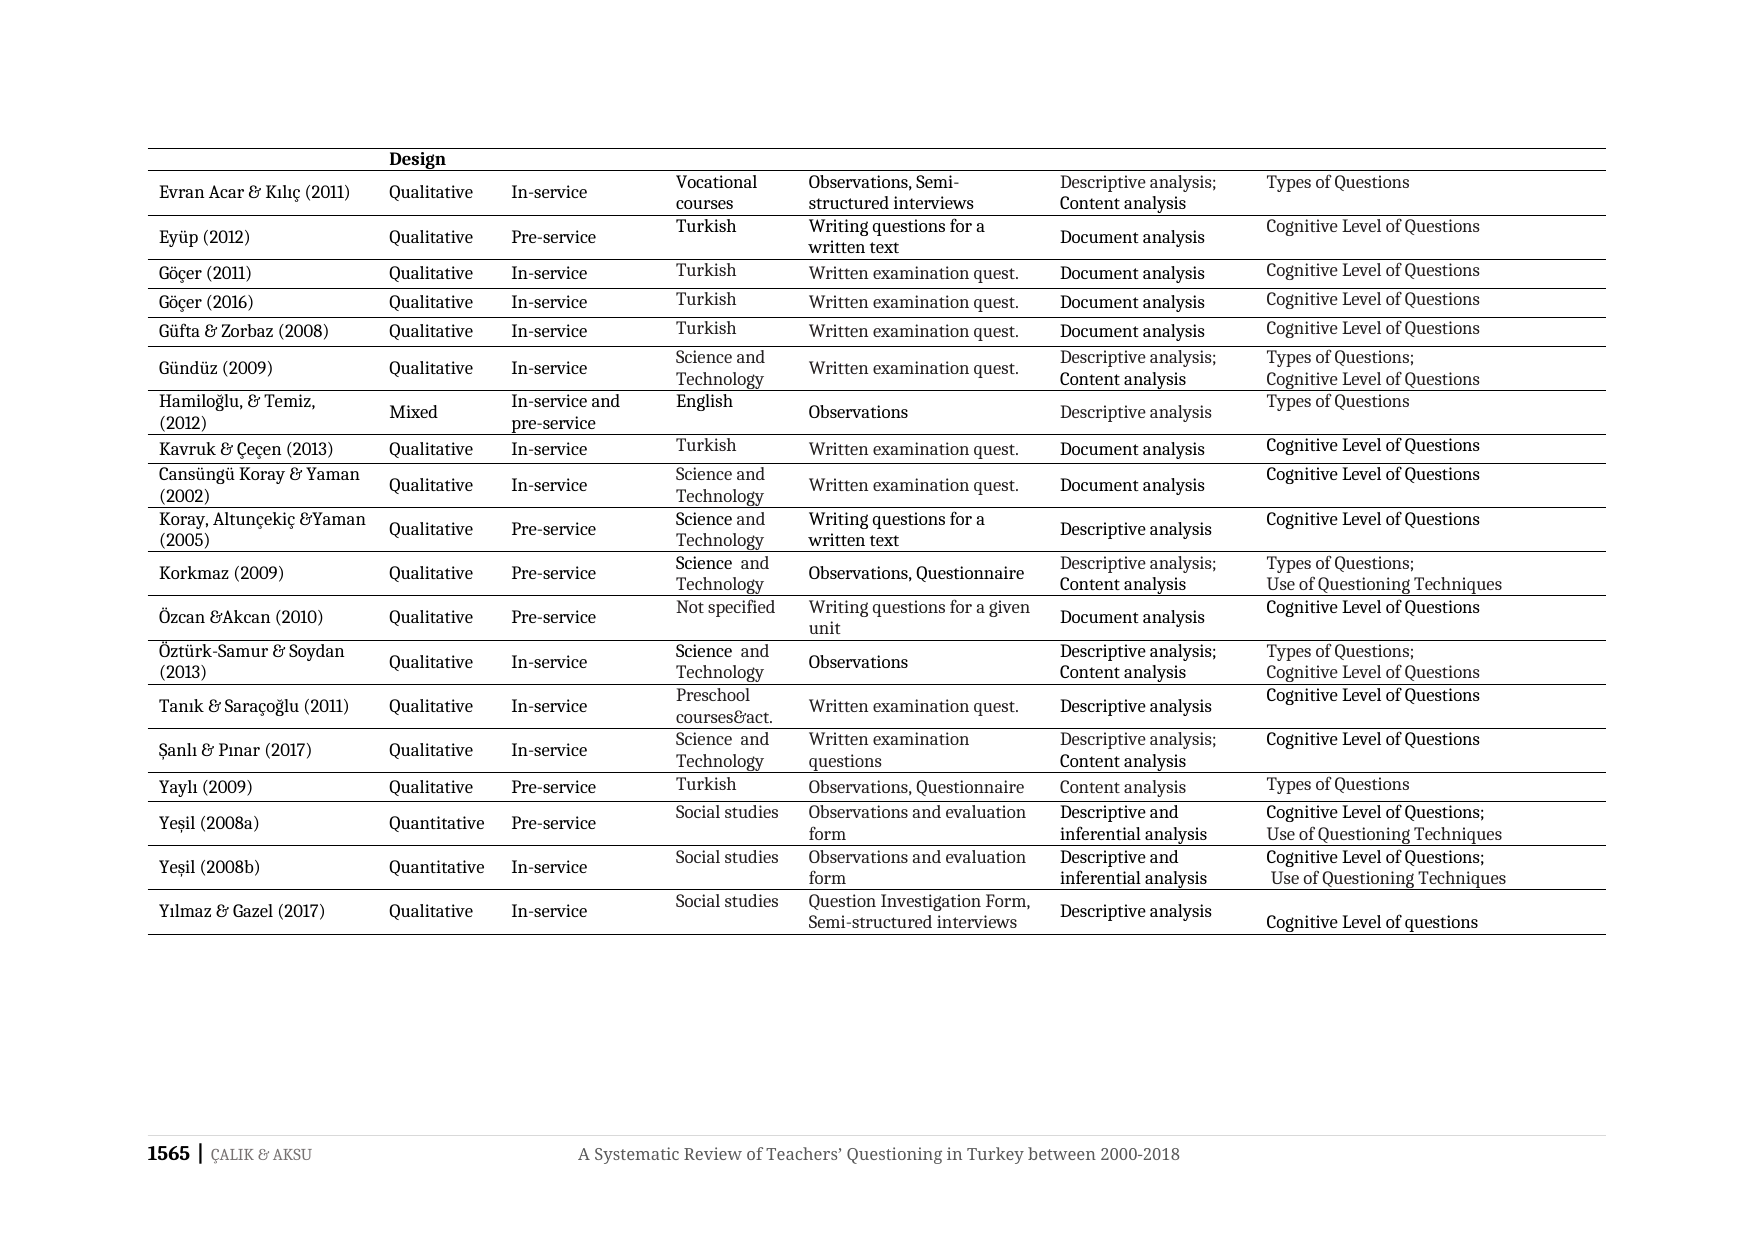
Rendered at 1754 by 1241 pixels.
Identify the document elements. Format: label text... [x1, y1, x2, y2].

table_cell Preschool courses&act. [665, 685, 797, 728]
table_cell Types of Questions [1255, 773, 1606, 801]
table_cell Cognitive Level of Questions [1255, 435, 1606, 463]
table_cell In-service [500, 435, 664, 463]
table_cell Turkish [665, 435, 797, 463]
table_cell Descriptive analysis [1049, 508, 1255, 551]
table_cell Writing questions for a written text [797, 216, 1048, 259]
table_cell Observations [797, 641, 1048, 684]
table_header Themes Obtained [1255, 149, 1606, 170]
table_cell Cognitive Level of Questions; Use of Questioning Techniques [1255, 846, 1606, 889]
table_cell Güfta & Zorbaz (2008) [148, 318, 378, 346]
table_cell Descriptive analysis; Content analysis [1049, 347, 1255, 390]
table_cell Written examination quest. [797, 289, 1048, 317]
table_cell Descriptive analysis [1049, 890, 1255, 933]
table_cell Yılmaz & Gazel (2017) [148, 890, 378, 933]
table_cell Pre-service [500, 508, 664, 551]
table_cell Observations [797, 391, 1048, 434]
table_cell Qualitative [378, 552, 500, 595]
table_cell Öztürk-Samur & Soydan (2013) [148, 641, 378, 684]
table_cell Written examination quest. [797, 260, 1048, 288]
table_header Research Design [378, 149, 500, 170]
table_cell Descriptive and inferential analysis [1049, 802, 1255, 845]
table_cell Pre-service [500, 802, 664, 845]
table_cell Qualitative [378, 729, 500, 772]
table_cell Descriptive analysis; Content analysis [1049, 552, 1255, 595]
table_cell Written examination quest. [797, 318, 1048, 346]
table_cell Written examination quest. [797, 435, 1048, 463]
table_cell Koray, Altunçekiç &Yaman (2005) [148, 508, 378, 551]
table_cell Turkish [665, 318, 797, 346]
table_cell Science and Technology [665, 347, 797, 390]
table_cell In-service [500, 318, 664, 346]
table_cell Yaylı (2009) [148, 773, 378, 801]
table_cell Qualitative [378, 464, 500, 507]
table_cell Cognitive Level of Questions [1255, 685, 1606, 728]
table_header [1049, 149, 1255, 170]
table_cell Written examination quest. [797, 347, 1048, 390]
table_cell Descriptive and inferential analysis [1049, 846, 1255, 889]
table_cell Cognitive Level of Questions; Use of Questioning Techniques [1255, 802, 1606, 845]
table_cell Document analysis [1049, 289, 1255, 317]
table_cell Descriptive analysis [1049, 685, 1255, 728]
table_cell Pre-service [500, 773, 664, 801]
table_cell Qualitative [378, 289, 500, 317]
table_cell Content analysis [1049, 773, 1255, 801]
table_cell Writing questions for a given unit [797, 596, 1048, 639]
table_cell Social studies [665, 846, 797, 889]
table_cell Evran Acar & Kılıç (2011) [148, 171, 378, 214]
table_cell Document analysis [1049, 435, 1255, 463]
table_cell Turkish [665, 289, 797, 317]
table_cell In-service and pre-service [500, 391, 664, 434]
table_cell Qualitative [378, 318, 500, 346]
table_cell Qualitative [378, 596, 500, 639]
table_cell Descriptive analysis; Content analysis [1049, 641, 1255, 684]
table_header Sample [500, 149, 664, 170]
table_cell Written examination quest. [797, 685, 1048, 728]
table_cell Observations, Semi-structured interviews [797, 171, 1048, 214]
table_cell Qualitative [378, 890, 500, 933]
table_cell Cognitive Level of Questions [1255, 289, 1606, 317]
table_header Subject area [665, 149, 797, 170]
table_cell Observations and evaluation form [797, 846, 1048, 889]
table_cell Yeşil (2008a) [148, 802, 378, 845]
table_cell Gündüz (2009) [148, 347, 378, 390]
table_cell Qualitative [378, 435, 500, 463]
table_cell Cansüngü Koray & Yaman (2002) [148, 464, 378, 507]
table_cell In-service [500, 685, 664, 728]
table_cell Qualitative [378, 260, 500, 288]
table_cell Turkish [665, 260, 797, 288]
table_cell Göçer (2016) [148, 289, 378, 317]
table_cell Written examination questions [797, 729, 1048, 772]
table_cell Vocational courses [665, 171, 797, 214]
table_cell Turkish [665, 216, 797, 259]
table_cell Qualitative [378, 347, 500, 390]
table_cell Hamiloğlu, & Temiz, (2012) [148, 391, 378, 434]
table_cell Özcan &Akcan (2010) [148, 596, 378, 639]
table_cell Document analysis [1049, 596, 1255, 639]
table_cell Observations and evaluation form [797, 802, 1048, 845]
table_cell Science and Technology [665, 508, 797, 551]
table_cell Descriptive analysis [1049, 391, 1255, 434]
table_cell Observations, Questionnaire [797, 773, 1048, 801]
table_cell In-service [500, 171, 664, 214]
table_cell Science and Technology [665, 552, 797, 595]
table_cell Cognitive Level of Questions [1255, 596, 1606, 639]
table_cell Social studies [665, 890, 797, 933]
table_cell Types of Questions [1255, 171, 1606, 214]
table_cell Göçer (2011) [148, 260, 378, 288]
table_cell Types of Questions; Cognitive Level of Questions [1255, 641, 1606, 684]
table_cell Descriptive analysis; Content analysis [1049, 729, 1255, 772]
table_cell Cognitive Level of Questions [1255, 216, 1606, 259]
table_cell Pre-service [500, 596, 664, 639]
table_cell Tanık & Saraçoğlu (2011) [148, 685, 378, 728]
table_cell Qualitative [378, 641, 500, 684]
table_cell In-service [500, 729, 664, 772]
table_cell Qualitative [378, 508, 500, 551]
table_cell Not specified [665, 596, 797, 639]
table_cell Pre-service [500, 552, 664, 595]
table_cell Document analysis [1049, 216, 1255, 259]
table_cell Şanlı & Pınar (2017) [148, 729, 378, 772]
table_cell In-service [500, 260, 664, 288]
table_cell Types of Questions [1255, 391, 1606, 434]
table_cell Document analysis [1049, 260, 1255, 288]
table_cell In-service [500, 289, 664, 317]
table_cell Cognitive Level of Questions [1255, 464, 1606, 507]
table_cell Yeşil (2008b) [148, 846, 378, 889]
table_cell In-service [500, 846, 664, 889]
table_cell Cognitive Level of Questions [1255, 729, 1606, 772]
table_cell Pre-service [500, 216, 664, 259]
table_cell In-service [500, 464, 664, 507]
table_cell Types of Questions; Use of Questioning Techniques [1255, 552, 1606, 595]
table_cell Types of Questions; Cognitive Level of Questions [1255, 347, 1606, 390]
table_cell Cognitive Level of Questions [1255, 508, 1606, 551]
table_cell Cognitive Level of questions [1255, 890, 1606, 933]
table_cell Kavruk & Çeçen (2013) [148, 435, 378, 463]
table_cell Science and Technology [665, 464, 797, 507]
table_cell Descriptive analysis; Content analysis [1049, 171, 1255, 214]
table_cell Cognitive Level of Questions [1255, 318, 1606, 346]
table_header Publication [148, 149, 378, 170]
table_cell In-service [500, 641, 664, 684]
table_cell Qualitative [378, 685, 500, 728]
table_cell Mixed [378, 391, 500, 434]
table_cell Written examination quest. [797, 464, 1048, 507]
table_cell Writing questions for a written text [797, 508, 1048, 551]
table_cell Quantitative [378, 802, 500, 845]
table_cell English [665, 391, 797, 434]
table_cell Eyüp (2012) [148, 216, 378, 259]
table_cell Document analysis [1049, 318, 1255, 346]
table_cell In-service [500, 890, 664, 933]
table_cell In-service [500, 347, 664, 390]
table_cell Qualitative [378, 773, 500, 801]
table_cell Qualitative [378, 216, 500, 259]
table_cell Korkmaz (2009) [148, 552, 378, 595]
table_cell Qualitative [378, 171, 500, 214]
table_cell Observations, Questionnaire [797, 552, 1048, 595]
table_cell Science and Technology [665, 641, 797, 684]
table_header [797, 149, 1048, 170]
table_cell Document analysis [1049, 464, 1255, 507]
table_cell Turkish [665, 773, 797, 801]
table_cell Social studies [665, 802, 797, 845]
table_cell Question Investigation Form, Semi-structured interviews [797, 890, 1048, 933]
table_cell Quantitative [378, 846, 500, 889]
table_cell Science and Technology [665, 729, 797, 772]
table_cell Cognitive Level of Questions [1255, 260, 1606, 288]
